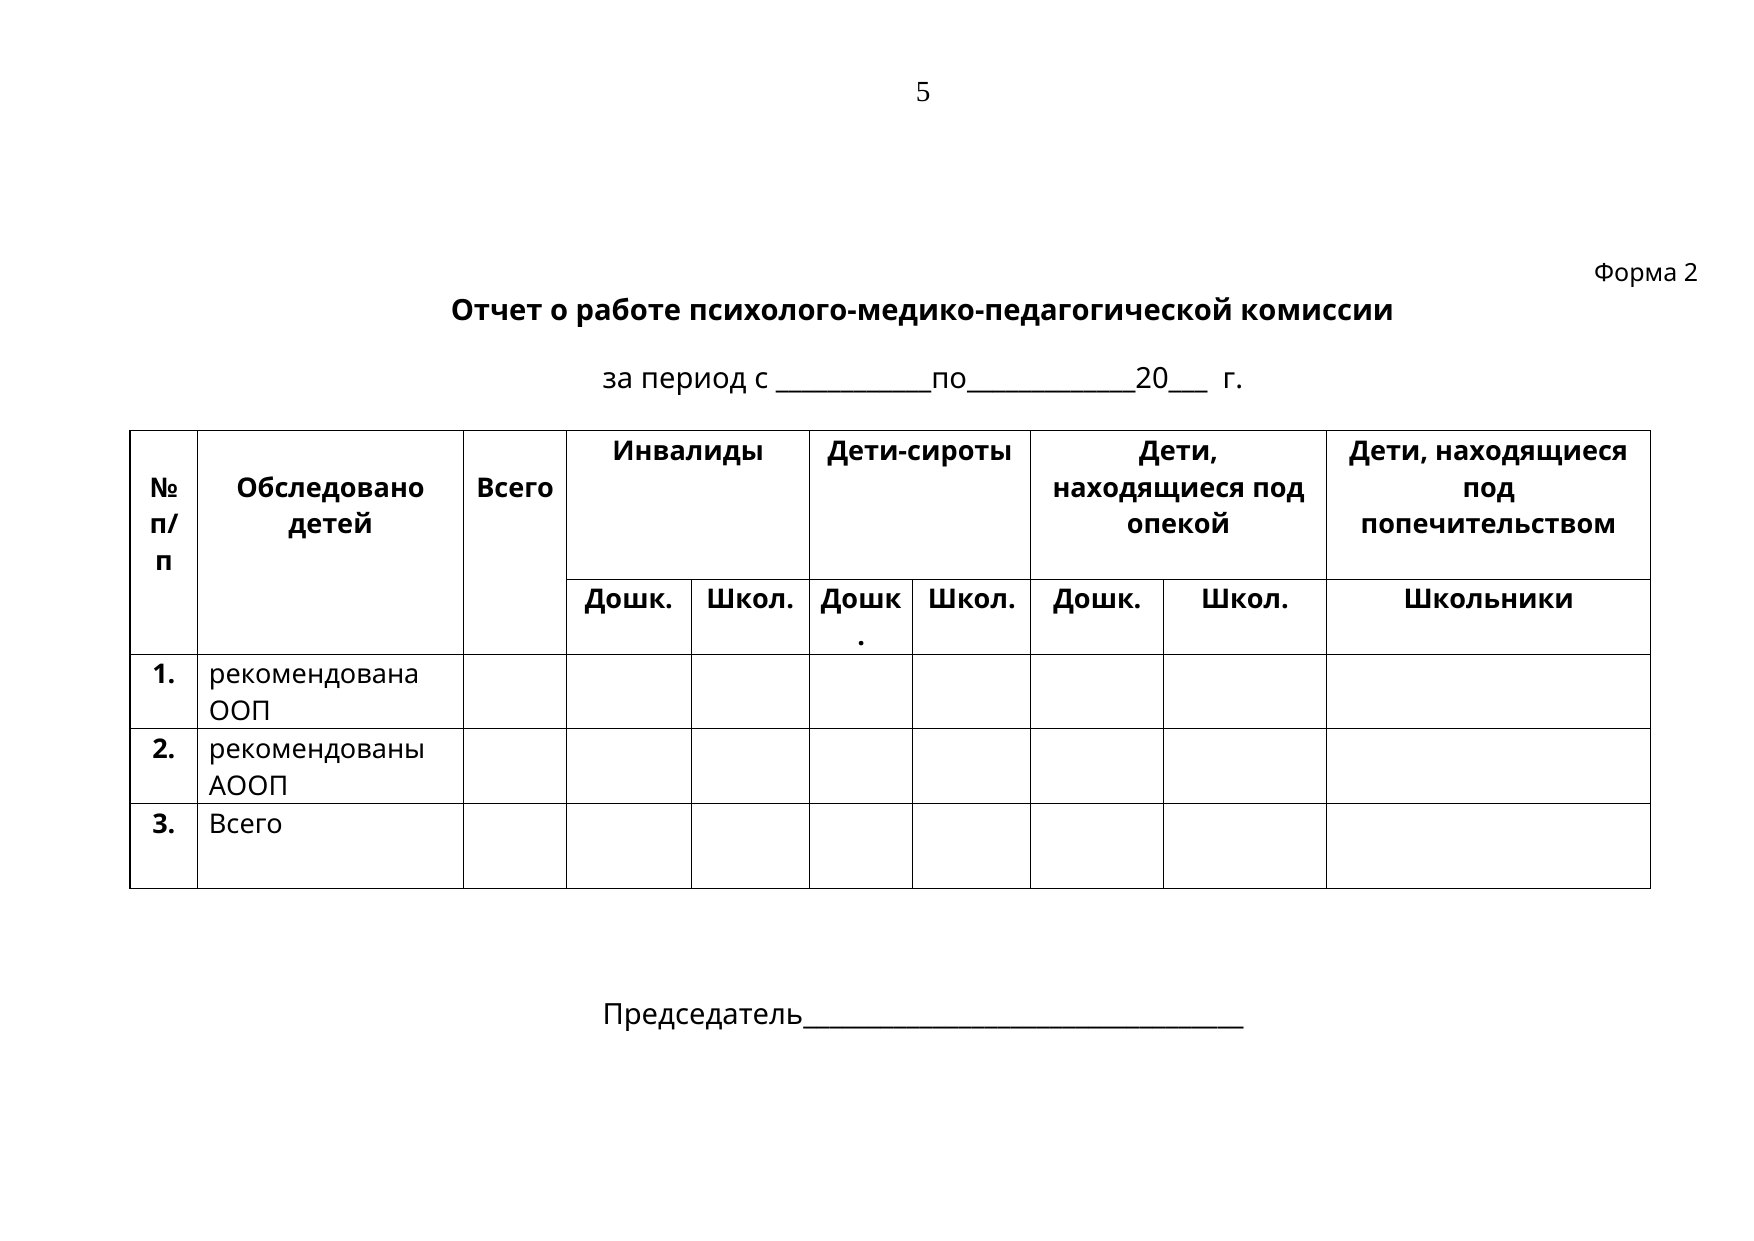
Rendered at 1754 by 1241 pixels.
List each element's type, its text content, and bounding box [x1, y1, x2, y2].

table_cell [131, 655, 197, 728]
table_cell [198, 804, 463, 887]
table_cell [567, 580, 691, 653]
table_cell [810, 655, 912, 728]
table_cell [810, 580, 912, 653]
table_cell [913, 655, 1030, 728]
text Форма 2 [148, 255, 1698, 289]
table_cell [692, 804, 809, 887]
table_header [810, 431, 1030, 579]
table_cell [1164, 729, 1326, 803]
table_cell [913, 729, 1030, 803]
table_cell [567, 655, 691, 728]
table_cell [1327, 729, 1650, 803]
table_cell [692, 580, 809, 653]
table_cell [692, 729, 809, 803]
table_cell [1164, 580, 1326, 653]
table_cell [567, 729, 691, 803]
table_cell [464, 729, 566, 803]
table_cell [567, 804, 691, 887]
text Отчет о работе психолого-медико-педагогической комиссии [148, 289, 1698, 328]
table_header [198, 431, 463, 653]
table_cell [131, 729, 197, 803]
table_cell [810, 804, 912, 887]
text за период с ____________по_____________20___ г. [148, 357, 1698, 397]
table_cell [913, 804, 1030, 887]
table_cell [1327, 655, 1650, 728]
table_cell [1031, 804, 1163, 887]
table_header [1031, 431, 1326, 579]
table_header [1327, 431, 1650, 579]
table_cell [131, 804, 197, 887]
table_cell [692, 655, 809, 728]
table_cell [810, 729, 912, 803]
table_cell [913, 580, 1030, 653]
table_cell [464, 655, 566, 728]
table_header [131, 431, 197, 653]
text Председатель__________________________________ [148, 993, 1698, 1033]
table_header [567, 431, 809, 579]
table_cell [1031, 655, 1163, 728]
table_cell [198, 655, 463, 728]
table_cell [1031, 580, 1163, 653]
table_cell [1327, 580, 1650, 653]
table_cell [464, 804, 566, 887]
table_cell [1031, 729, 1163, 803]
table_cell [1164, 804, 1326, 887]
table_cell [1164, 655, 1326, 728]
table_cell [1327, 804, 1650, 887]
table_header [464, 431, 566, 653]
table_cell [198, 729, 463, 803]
